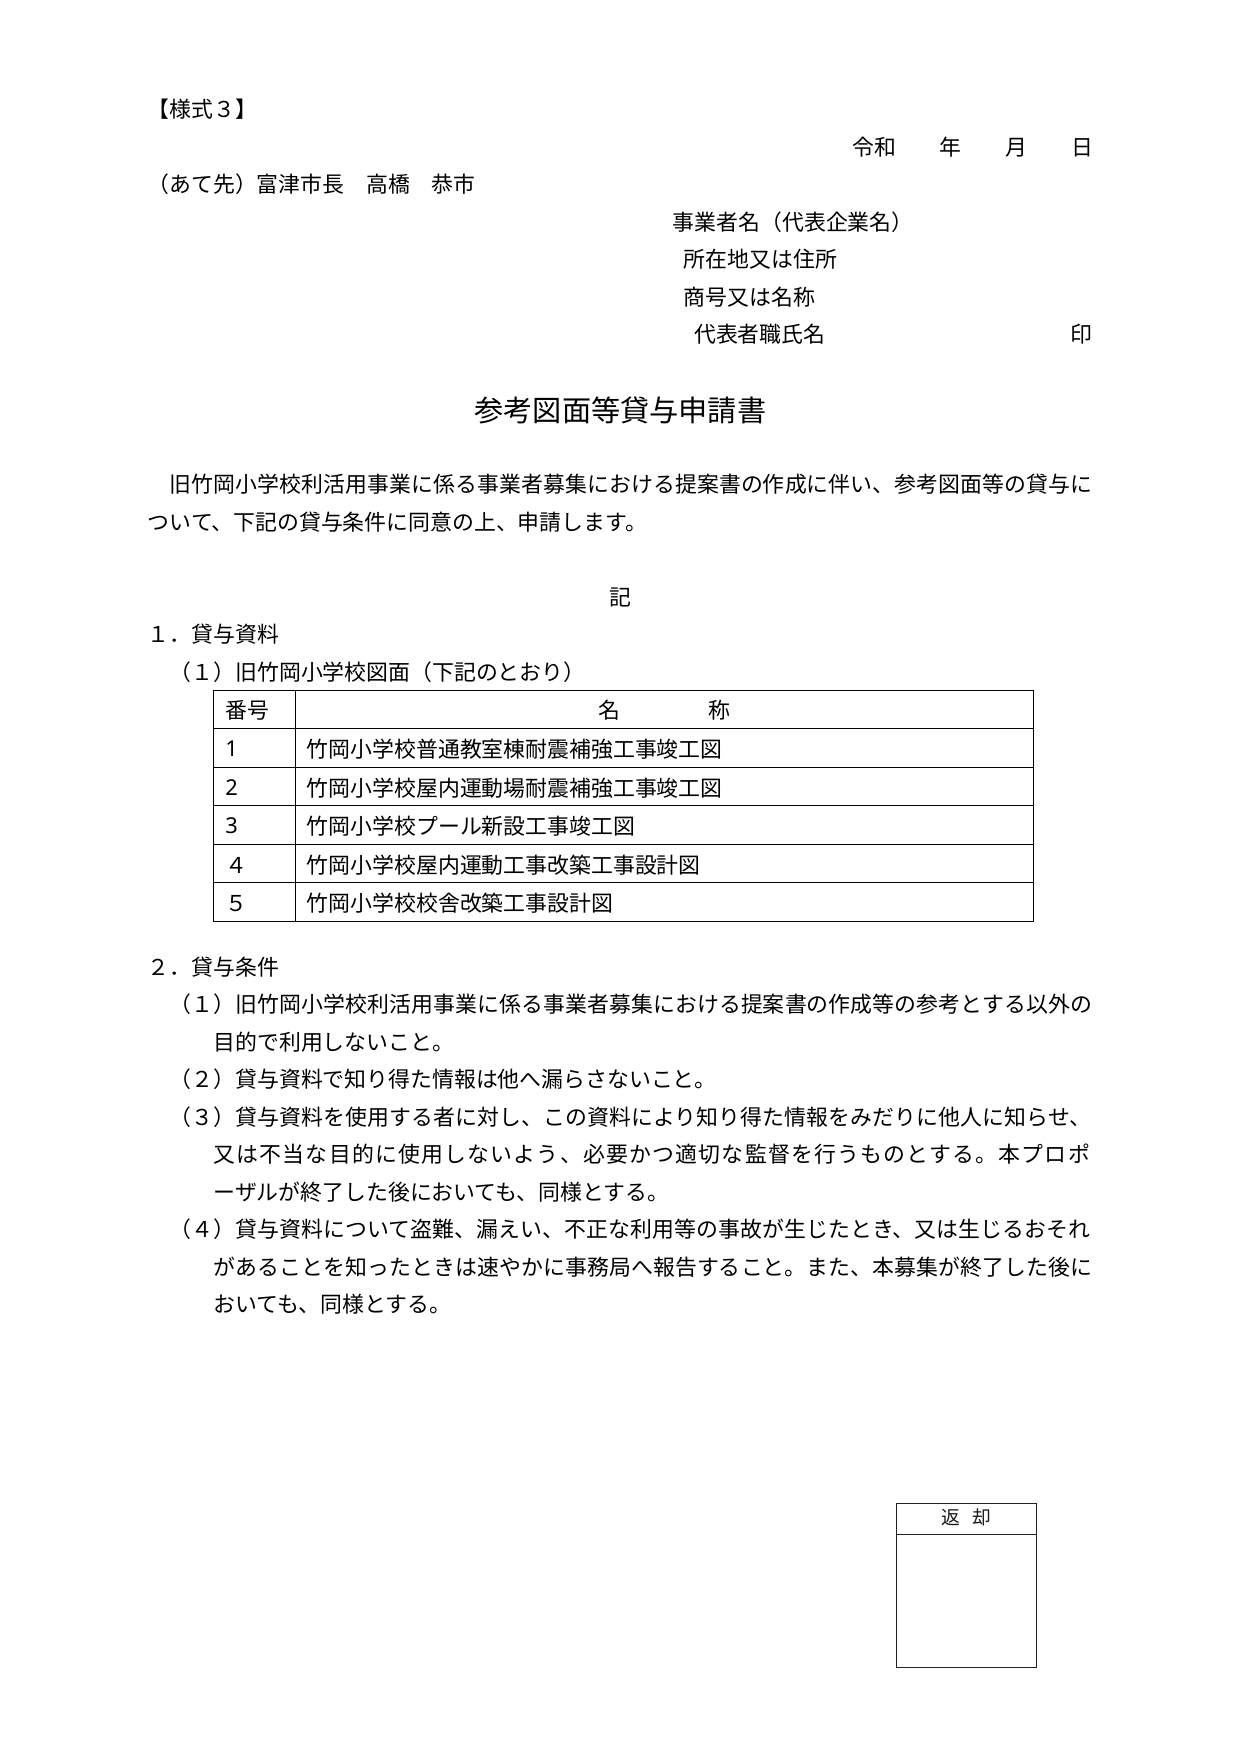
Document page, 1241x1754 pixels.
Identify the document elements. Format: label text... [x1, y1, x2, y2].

subtitle 【様式３】 [148, 89, 1092, 127]
text 代表者職氏名 印 [148, 314, 1092, 352]
text （あて先）富津市長 高橋 恭市 [148, 164, 1092, 202]
subtitle 参考図面等貸与申請書 [148, 371, 1092, 446]
text １．貸与資料 [148, 614, 1092, 652]
text ２．貸与条件 [148, 947, 1092, 984]
table_cell 3 [214, 806, 295, 844]
text （３）貸与資料を使用する者に対し、この資料により知り得た情報をみだりに他人に知らせ、又は不当な目的に使用しないよう、必要かつ適切な監督を行うものとする。本プロポ ーザルが終了した後においても、同様とする。 [169, 1097, 1092, 1209]
text 事業者名（代表企業名） [148, 202, 1092, 239]
table_header 番号 [214, 691, 295, 728]
table_cell 竹岡小学校校舎改築工事設計図 [296, 883, 1033, 921]
table_cell 1 [214, 729, 295, 767]
subtitle 所在地又は住所 [148, 239, 1092, 277]
table_cell 竹岡小学校屋内運動工事改築工事設計図 [296, 845, 1033, 882]
table_header 名 称 [296, 691, 1033, 728]
text 旧竹岡小学校利活用事業に係る事業者募集における提案書の作成に伴い、参考図面等の貸与について、下記の貸与条件に同意の上、申請します。 [148, 464, 1092, 539]
text （４）貸与資料について盗難、漏えい、不正な利用等の事故が生じたとき、又は生じるおそれがあることを知ったときは速やかに事務局へ報告すること。また、本募集が終了した後においても、同様とする。 [169, 1209, 1092, 1322]
subtitle 記 [148, 577, 1092, 614]
text 令和 年 月 日 [148, 127, 1092, 164]
table_cell 竹岡小学校屋内運動場耐震補強工事竣工図 [296, 768, 1033, 805]
table_cell 竹岡小学校普通教室棟耐震補強工事竣工図 [296, 729, 1033, 767]
subtitle 商号又は名称 [148, 277, 1092, 314]
text （１）旧竹岡小学校利活用事業に係る事業者募集における提案書の作成等の参考とする以外の目的で利用しないこと。 [169, 984, 1092, 1059]
table_cell ４ [214, 845, 295, 882]
text （１）旧竹岡小学校図面（下記のとおり） [169, 652, 1092, 689]
table_cell 2 [214, 768, 295, 805]
table_cell ５ [214, 883, 295, 921]
text （２）貸与資料で知り得た情報は他へ漏らさないこと。 [169, 1059, 1092, 1097]
table_cell 竹岡小学校プール新設工事竣工図 [296, 806, 1033, 844]
